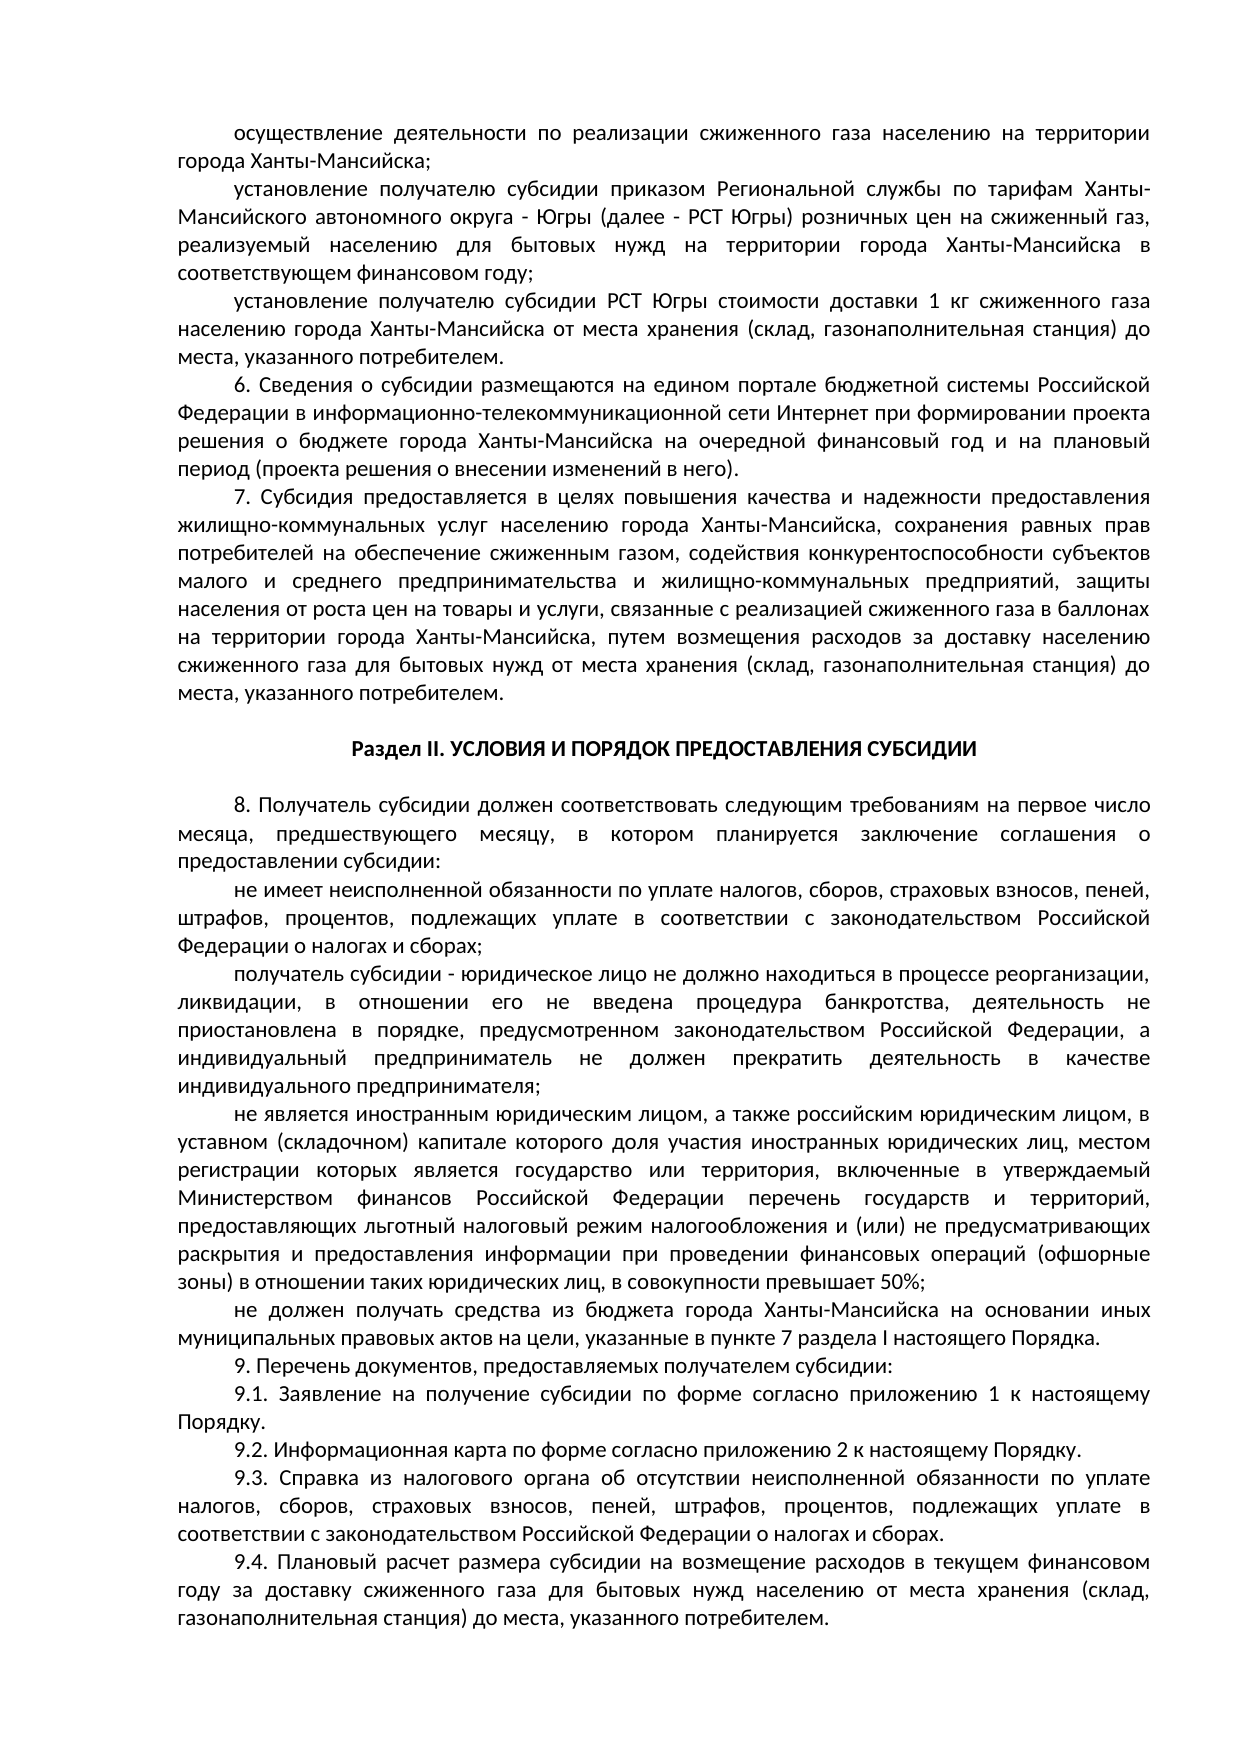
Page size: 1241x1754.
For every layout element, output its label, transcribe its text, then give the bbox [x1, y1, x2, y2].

text 9. Перечень документов, предоставляемых получателем субсидии: [177, 1351, 1152, 1379]
text 9.2. Информационная карта по форме согласно приложению 2 к настоящему Порядку. [177, 1435, 1152, 1463]
text не является иностранным юридическим лицом, а также российским юридическим лицом, в уставном (складочном) капитале которого доля участия иностранных юридических лиц, местом регистрации которых является государство или территория, включенные в утверждаемый Министерством финансов Российской Федерации перечень государств и территорий, предоставляющих льготный налоговый режим налогообложения и (или) не предусматривающих раскрытия и предоставления информации при проведении финансовых операций (офшорные зоны) в отношении таких юридических лиц, в совокупности превышает 50%; [177, 1099, 1152, 1295]
text установление получателю субсидии РСТ Югры стоимости доставки 1 кг сжиженного газа населению города Ханты-Мансийска от места хранения (склад, газонаполнительная станция) до места, указанного потребителем. [177, 286, 1152, 370]
text 7. Субсидия предоставляется в целях повышения качества и надежности предоставления жилищно-коммунальных услуг населению города Ханты-Мансийска, сохранения равных прав потребителей на обеспечение сжиженным газом, содействия конкурентоспособности субъектов малого и среднего предпринимательства и жилищно-коммунальных предприятий, защиты населения от роста цен на товары и услуги, связанные с реализацией сжиженного газа в баллонах на территории города Ханты-Мансийска, путем возмещения расходов за доставку населению сжиженного газа для бытовых нужд от места хранения (склад, газонаполнительная станция) до места, указанного потребителем. [177, 482, 1152, 707]
text 9.4. Плановый расчет размера субсидии на возмещение расходов в текущем финансовом году за доставку сжиженного газа для бытовых нужд населению от места хранения (склад, газонаполнительная станция) до места, указанного потребителем. [177, 1547, 1152, 1631]
text осуществление деятельности по реализации сжиженного газа населению на территории города Ханты-Мансийска; [177, 118, 1152, 174]
text 8. Получатель субсидии должен соответствовать следующим требованиям на первое число месяца, предшествующего месяцу, в котором планируется заключение соглашения о предоставлении субсидии: [177, 791, 1152, 875]
text получатель субсидии - юридическое лицо не должно находиться в процессе реорганизации, ликвидации, в отношении его не введена процедура банкротства, деятельность не приостановлена в порядке, предусмотренном законодательством Российской Федерации, а индивидуальный предприниматель не должен прекратить деятельность в качестве индивидуального предпринимателя; [177, 959, 1152, 1099]
text установление получателю субсидии приказом Региональной службы по тарифам Ханты-Мансийского автономного округа - Югры (далее - РСТ Югры) розничных цен на сжиженный газ, реализуемый населению для бытовых нужд на территории города Ханты-Мансийска в соответствующем финансовом году; [177, 174, 1152, 286]
text не имеет неисполненной обязанности по уплате налогов, сборов, страховых взносов, пеней, штрафов, процентов, подлежащих уплате в соответствии с законодательством Российской Федерации о налогах и сборах; [177, 875, 1152, 959]
title Раздел II. УСЛОВИЯ И ПОРЯДОК ПРЕДОСТАВЛЕНИЯ СУБСИДИИ [177, 734, 1152, 763]
text не должен получать средства из бюджета города Ханты-Мансийска на основании иных муниципальных правовых актов на цели, указанные в пункте 7 раздела I настоящего Порядка. [177, 1295, 1152, 1351]
text 9.1. Заявление на получение субсидии по форме согласно приложению 1 к настоящему Порядку. [177, 1379, 1152, 1435]
text 9.3. Справка из налогового органа об отсутствии неисполненной обязанности по уплате налогов, сборов, страховых взносов, пеней, штрафов, процентов, подлежащих уплате в соответствии с законодательством Российской Федерации о налогах и сборах. [177, 1463, 1152, 1547]
text 6. Сведения о субсидии размещаются на едином портале бюджетной системы Российской Федерации в информационно-телекоммуникационной сети Интернет при формировании проекта решения о бюджете города Ханты-Мансийска на очередной финансовый год и на плановый период (проекта решения о внесении изменений в него). [177, 370, 1152, 482]
